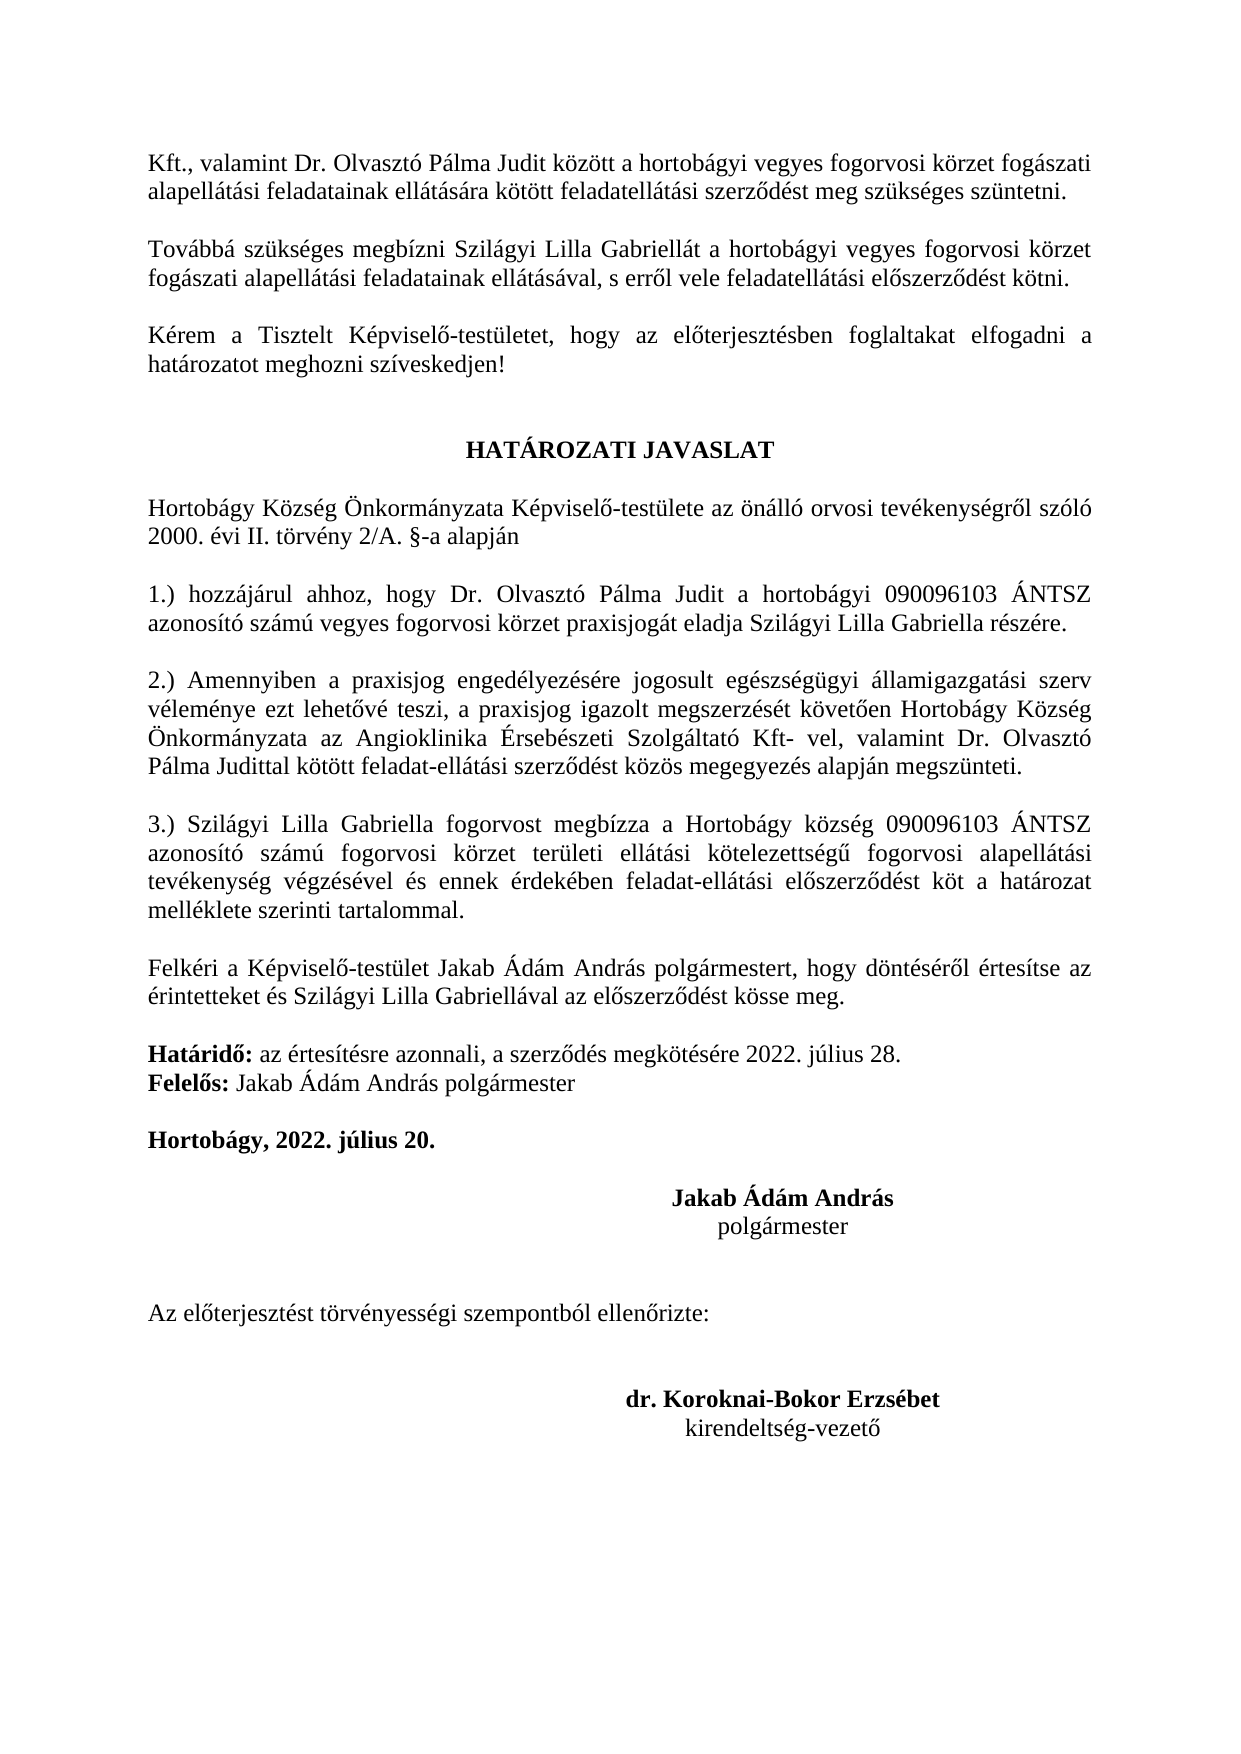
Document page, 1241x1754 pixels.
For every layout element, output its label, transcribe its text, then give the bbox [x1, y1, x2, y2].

text 3.) Szilágyi Lilla Gabriella fogorvost megbízza a Hortobágy község 090096103 ÁNTSZ azonosító számú fogorvosi körzet területi ellátási kötelezettségű fogorvosi alapellátási tevékenység végzésével és ennek érdekében feladat-ellátási előszerződést köt a határozat melléklete szerinti tartalommal. [148, 809, 1093, 924]
text Hortobágy, 2022. július 20. [148, 1125, 1093, 1154]
text dr. Koroknai-Bokor Erzsébet [148, 1384, 1093, 1413]
text Határidő: az értesítésre azonnali, a szerződés megkötésére 2022. július 28. [148, 1039, 1093, 1068]
text 1.) hozzájárul ahhoz, hogy Dr. Olvasztó Pálma Judit a hortobágyi 090096103 ÁNTSZ azonosító számú vegyes fogorvosi körzet praxisjogát eladja Szilágyi Lilla Gabriella részére. [148, 579, 1093, 636]
text Jakab Ádám András [148, 1183, 1093, 1211]
text Felelős: Jakab Ádám András polgármester [148, 1068, 1093, 1096]
text Kérem a Tisztelt Képviselő-testületet, hogy az előterjesztésben foglaltakat elfogadni a határozatot meghozni szíveskedjen! [148, 320, 1093, 378]
text HATÁROZATI JAVASLAT [148, 435, 1093, 464]
text kirendeltség-vezető [148, 1413, 1093, 1441]
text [148, 148, 1093, 205]
text 2.) Amennyiben a praxisjog engedélyezésére jogosult egészségügyi államigazgatási szerv véleménye ezt lehetővé teszi, a praxisjog igazolt megszerzését követően Hortobágy Község Önkormányzata az Angioklinika Érsebészeti Szolgáltató Kft- vel, valamint Dr. Olvasztó Pálma Judittal kötött feladat-ellátási szerződést közös megegyezés alapján megszünteti. [148, 665, 1093, 780]
text polgármester [148, 1211, 1093, 1240]
text Az előterjesztést törvényességi szempontból ellenőrizte: [148, 1298, 1093, 1326]
text Továbbá szükséges megbízni Szilágyi Lilla Gabriellát a hortobágyi vegyes fogorvosi körzet fogászati alapellátási feladatainak ellátásával, s erről vele feladatellátási előszerződést kötni. [148, 234, 1093, 291]
text Felkéri a Képviselő-testület Jakab Ádám András polgármestert, hogy döntéséről értesítse az érintetteket és Szilágyi Lilla Gabriellával az előszerződést kösse meg. [148, 953, 1093, 1010]
text Hortobágy Község Önkormányzata Képviselő-testülete az önálló orvosi tevékenységről szóló 2000. évi II. törvény 2/A. §-a alapján [148, 493, 1093, 550]
